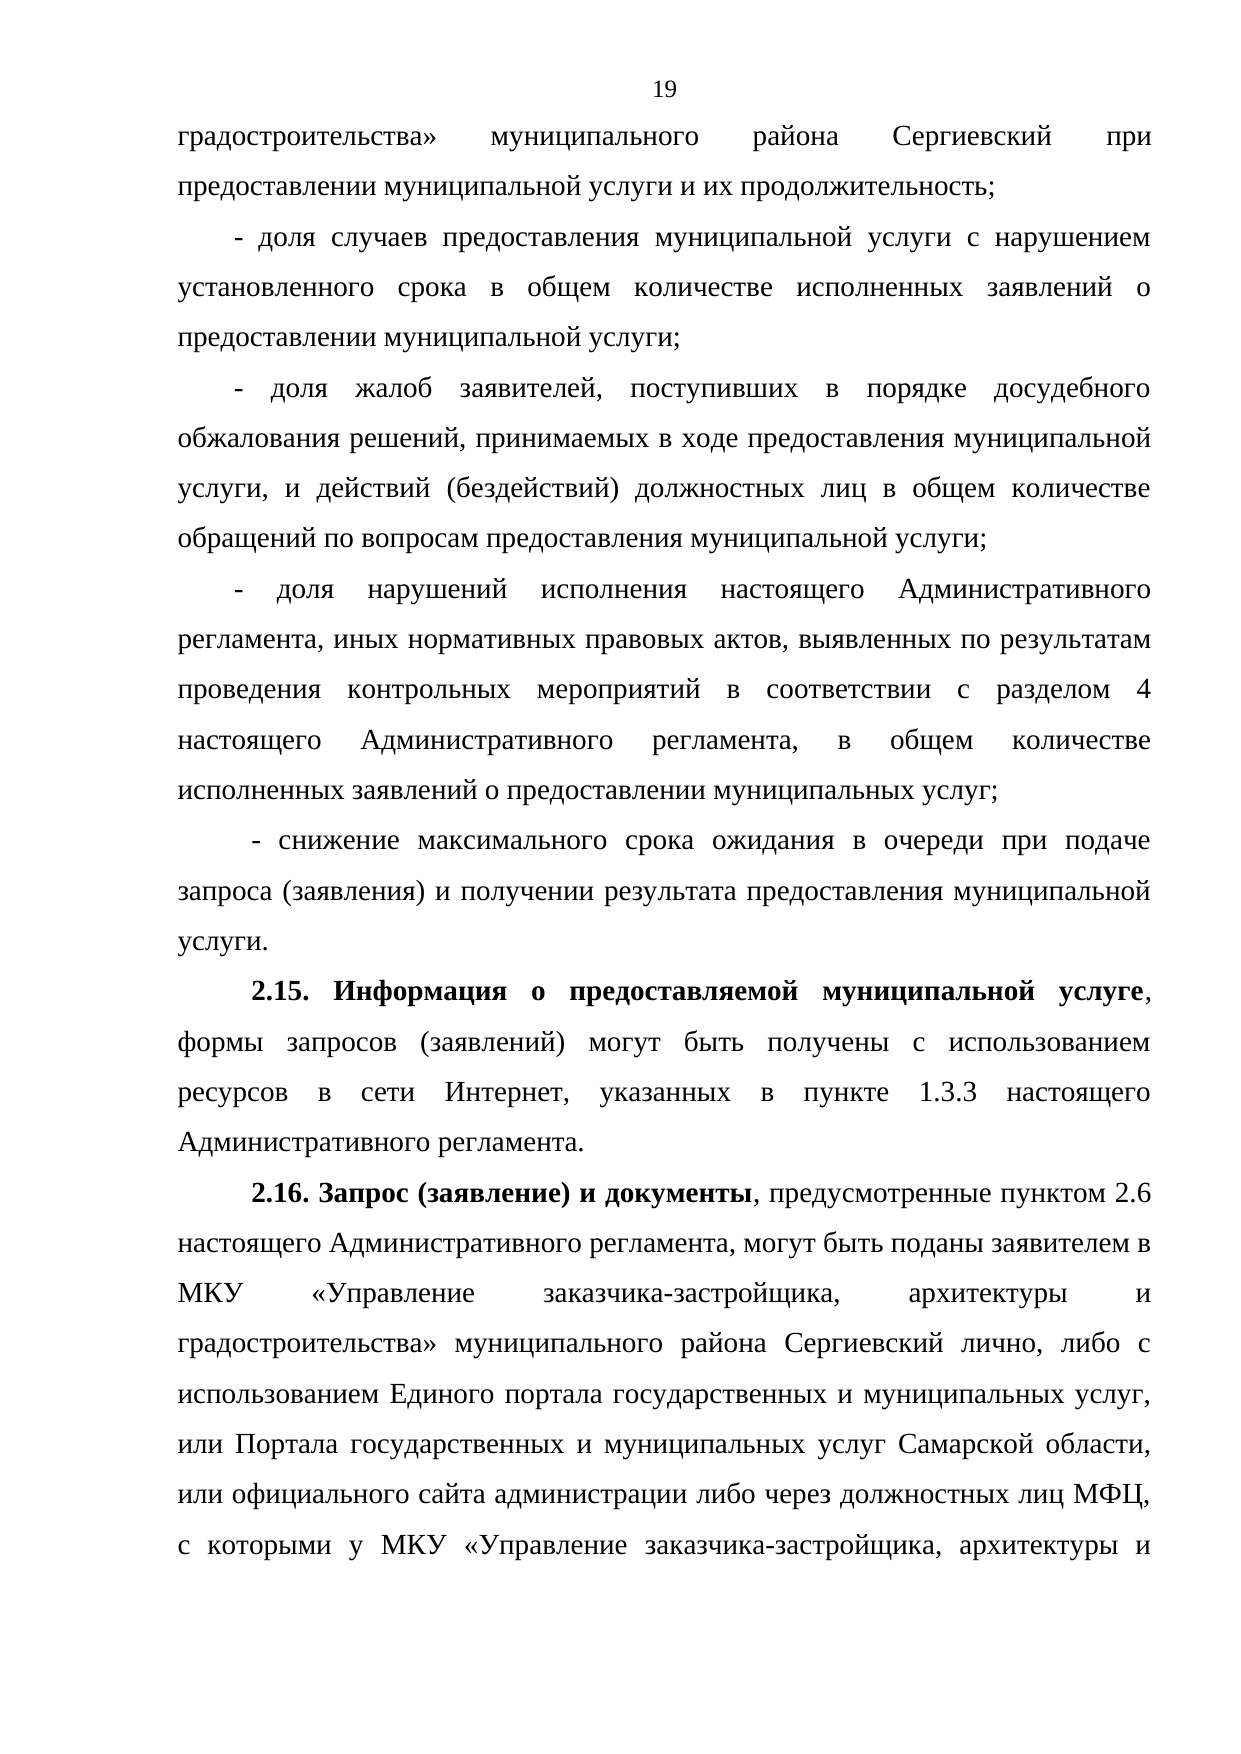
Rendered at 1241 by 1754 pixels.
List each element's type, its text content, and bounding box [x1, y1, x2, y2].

text - доля жалоб заявителей, поступивших в порядке досудебного обжалования решений, принимаемых в ходе предоставления муниципальной услуги, и действий (бездействий) должностных лиц в общем количестве обращений по вопросам предоставления муниципальной услуги; [177, 370, 1152, 554]
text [177, 1175, 1152, 1560]
text - доля случаев предоставления муниципальной услуги с нарушением установленного срока в общем количестве исполненных заявлений о предоставлении муниципальной услуги; [177, 219, 1152, 353]
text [177, 118, 1152, 202]
text - снижение максимального срока ожидания в очереди при подаче запроса (заявления) и получении результата предоставления муниципальной услуги. [177, 822, 1152, 957]
text 2.15. Информация о предоставляемой муниципальной услуге, формы запросов (заявлений) могут быть получены с использованием ресурсов в сети Интернет, указанных в пункте 1.3.3 настоящего Административного регламента. [177, 973, 1152, 1158]
text - доля нарушений исполнения настоящего Административного регламента, иных нормативных правовых актов, выявленных по результатам проведения контрольных мероприятий в соответствии с разделом 4 настоящего Административного регламента, в общем количестве исполненных заявлений о предоставлении муниципальных услуг; [177, 571, 1152, 806]
